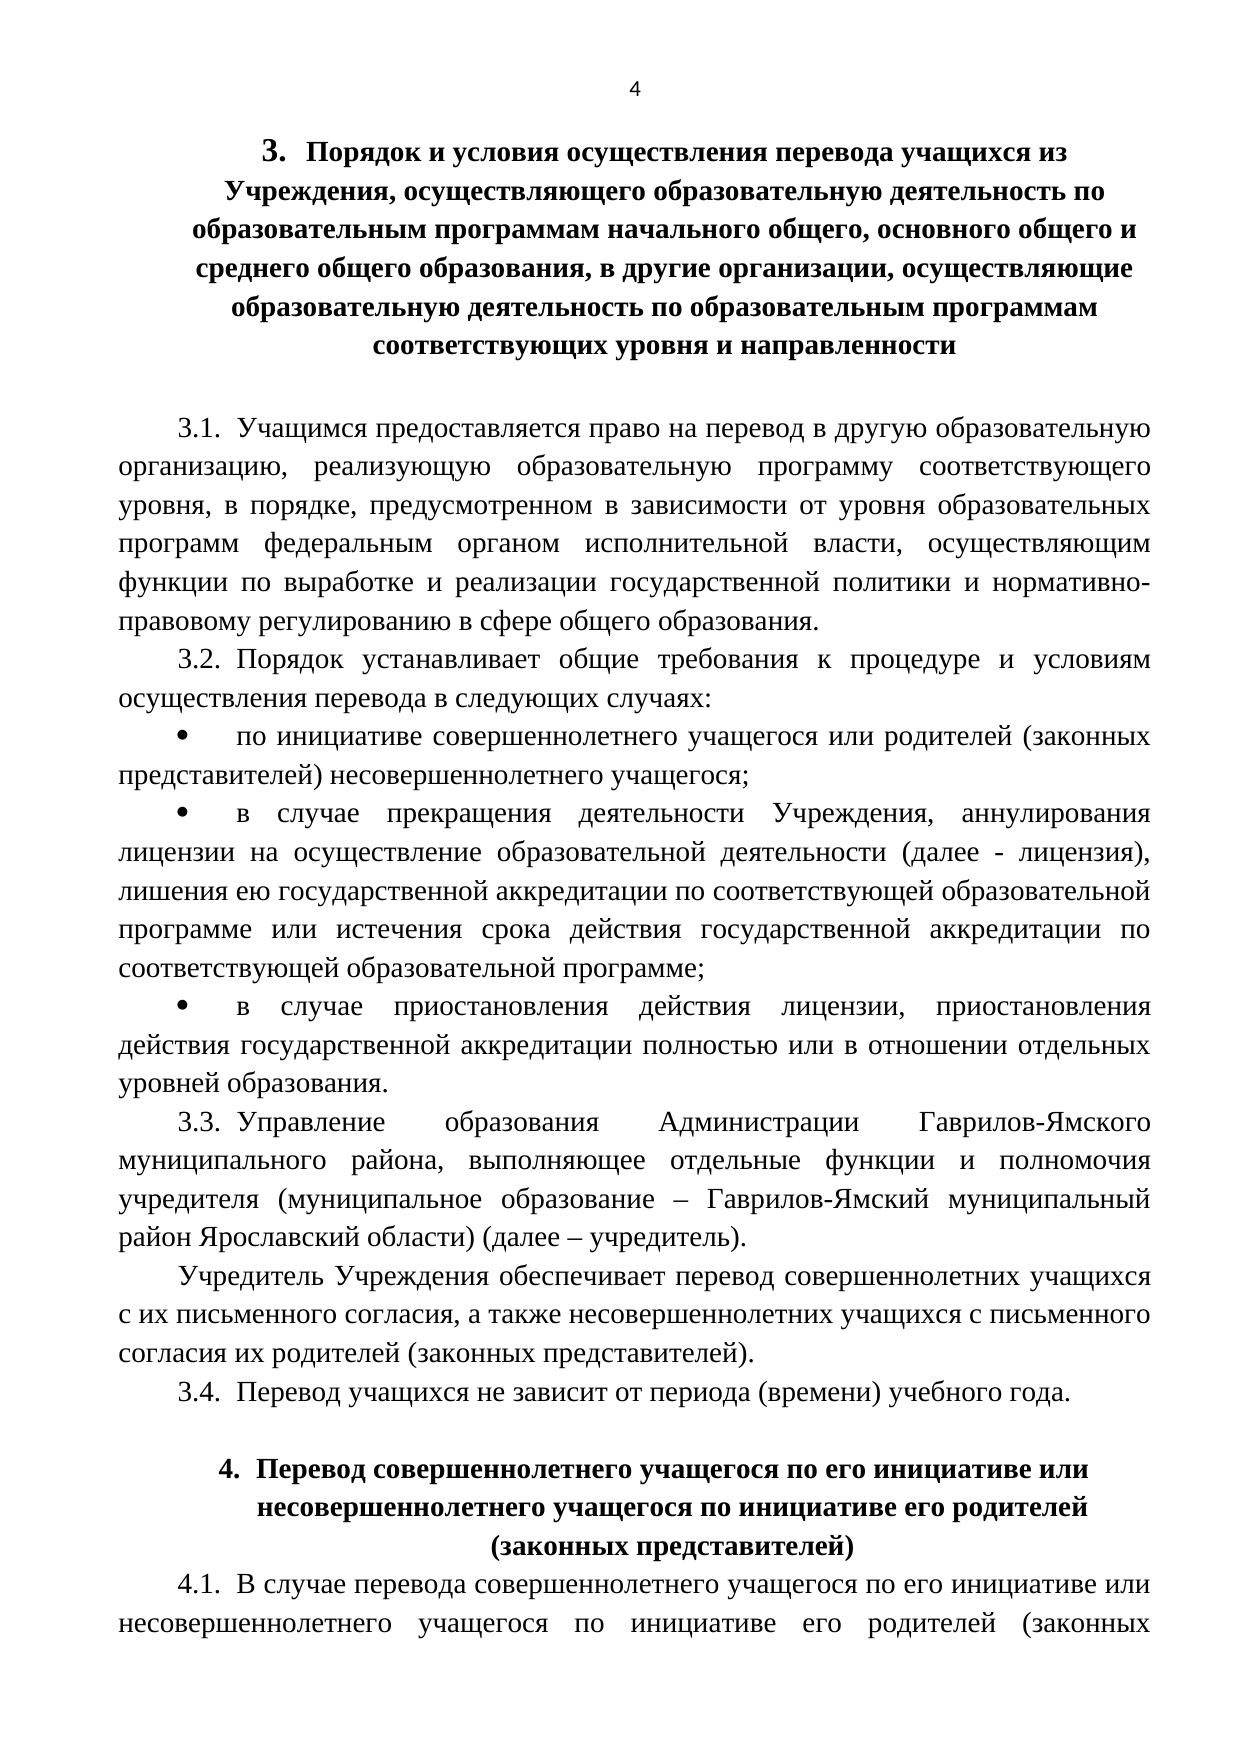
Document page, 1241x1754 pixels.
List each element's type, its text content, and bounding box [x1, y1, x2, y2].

list Порядок и условия осуществления перевода учащихся из Учреждения, осуществляющего образовательную деятельность по образовательным программам начального общего, основного общего и среднего общего образования, в другие организации, осуществляющие образовательную деятельность по образовательным программам соответствующих уровня и направленности [177, 130, 1152, 361]
list Перевод совершеннолетнего учащегося по его инициативе или несовершеннолетнего учащегося по инициативе его родителей (законных представителей) [156, 1451, 1152, 1561]
list Перевод учащихся не зависит от периода (времени) учебного года. [118, 1374, 1152, 1407]
list в случае прекращения деятельности Учреждения, аннулирования лицензии на осуществление образовательной деятельности (далее - лицензия), лишения ею государственной аккредитации по соответствующей образовательной программе или истечения срока действия государственной аккредитации по соответствующей образовательной программе; [118, 795, 1152, 983]
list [118, 1566, 1152, 1638]
list в случае приостановления действия лицензии, приостановления действия государственной аккредитации полностью или в отношении отдельных уровней образования. [118, 988, 1152, 1099]
list по инициативе совершеннолетнего учащегося или родителей (законных представителей) несовершеннолетнего учащегося; [118, 718, 1152, 790]
list Учащимся предоставляется право на перевод в другую образовательную организацию, реализующую образовательную программу соответствующего уровня, в порядке, предусмотренном в зависимости от уровня образовательных программ федеральным органом исполнительной власти, осуществляющим функции по выработке и реализации государственной политики и нормативно-правовому регулированию в сфере общего образования. [118, 410, 1152, 636]
list Управление образования Администрации Гаврилов-Ямского муниципального района, выполняющее отдельные функции и полномочия учредителя (муниципальное образование – Гаврилов-Ямский муниципальный район Ярославский области) (далее – учредитель). [118, 1104, 1152, 1253]
list Учредитель Учреждения обеспечивает перевод совершеннолетних учащихся с их письменного согласия, а также несовершеннолетних учащихся с письменного согласия их родителей (законных представителей). [118, 1258, 1152, 1369]
list Порядок устанавливает общие требования к процедуре и условиям осуществления перевода в следующих случаях: [118, 641, 1152, 713]
